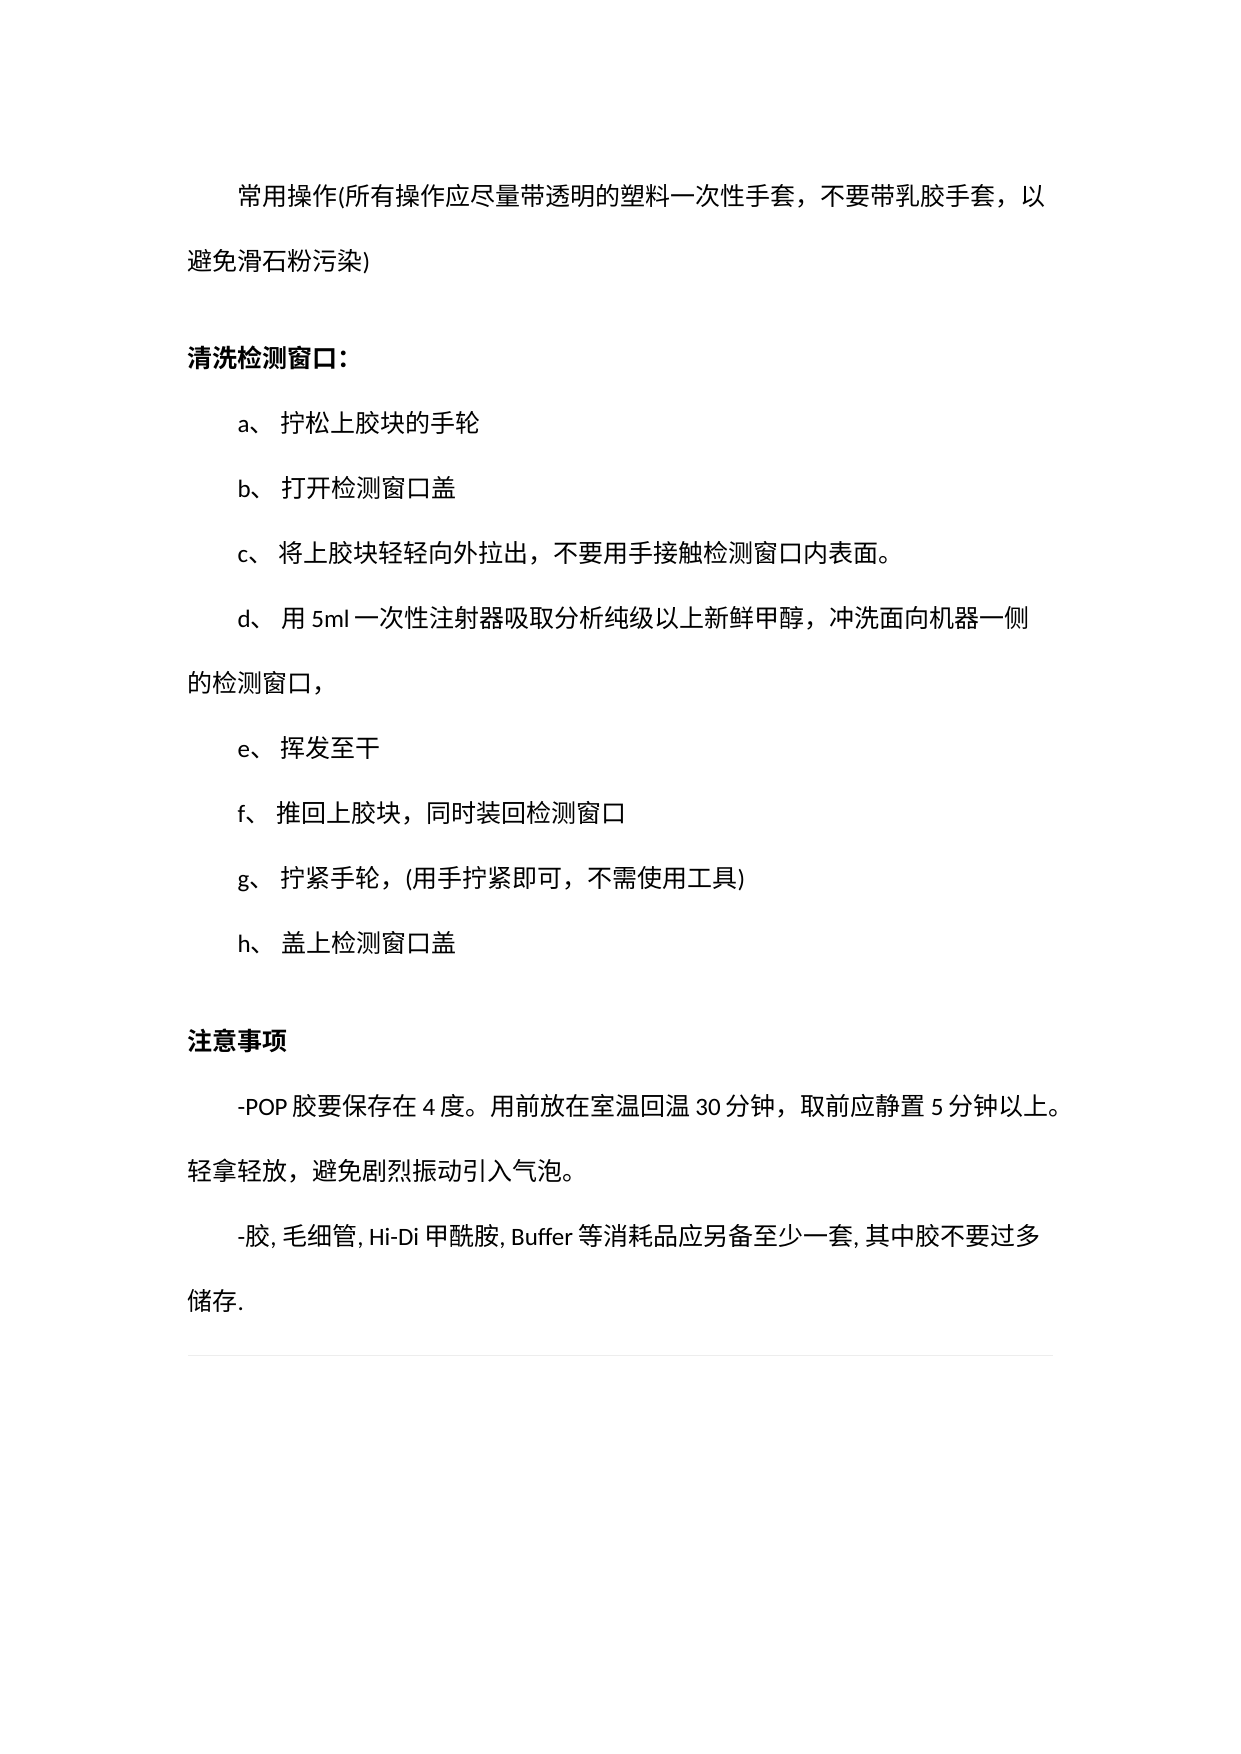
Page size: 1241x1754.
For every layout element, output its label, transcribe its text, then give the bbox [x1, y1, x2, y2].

text c、 将上胶块轻轻向外拉出，不要用手接触检测窗口内表面。 [187, 519, 1053, 584]
text -POP胶要保存在4度。用前放在室温回温30分钟，取前应静置5分钟以上。轻拿轻放，避免剧烈振动引入气泡。 [187, 1072, 1053, 1202]
text b、 打开检测窗口盖 [187, 454, 1053, 519]
text e、 挥发至干 [187, 714, 1053, 779]
text g、 拧紧手轮，(用手拧紧即可，不需使用工具) [187, 844, 1053, 909]
text 注意事项 [187, 1007, 1053, 1072]
text f、 推回上胶块，同时装回检测窗口 [187, 779, 1053, 844]
text 清洗检测窗口： [187, 324, 1053, 389]
text -胶, 毛细管, Hi-Di甲酰胺, Buffer等消耗品应另备至少一套, 其中胶不要过多储存. [187, 1202, 1053, 1356]
text h、 盖上检测窗口盖 [187, 909, 1053, 974]
text d、 用5ml一次性注射器吸取分析纯级以上新鲜甲醇，冲洗面向机器一侧的检测窗口， [187, 584, 1053, 714]
text a、 拧松上胶块的手轮 [187, 389, 1053, 454]
text 常用操作(所有操作应尽量带透明的塑料一次性手套，不要带乳胶手套，以避免滑石粉污染) [187, 162, 1053, 292]
